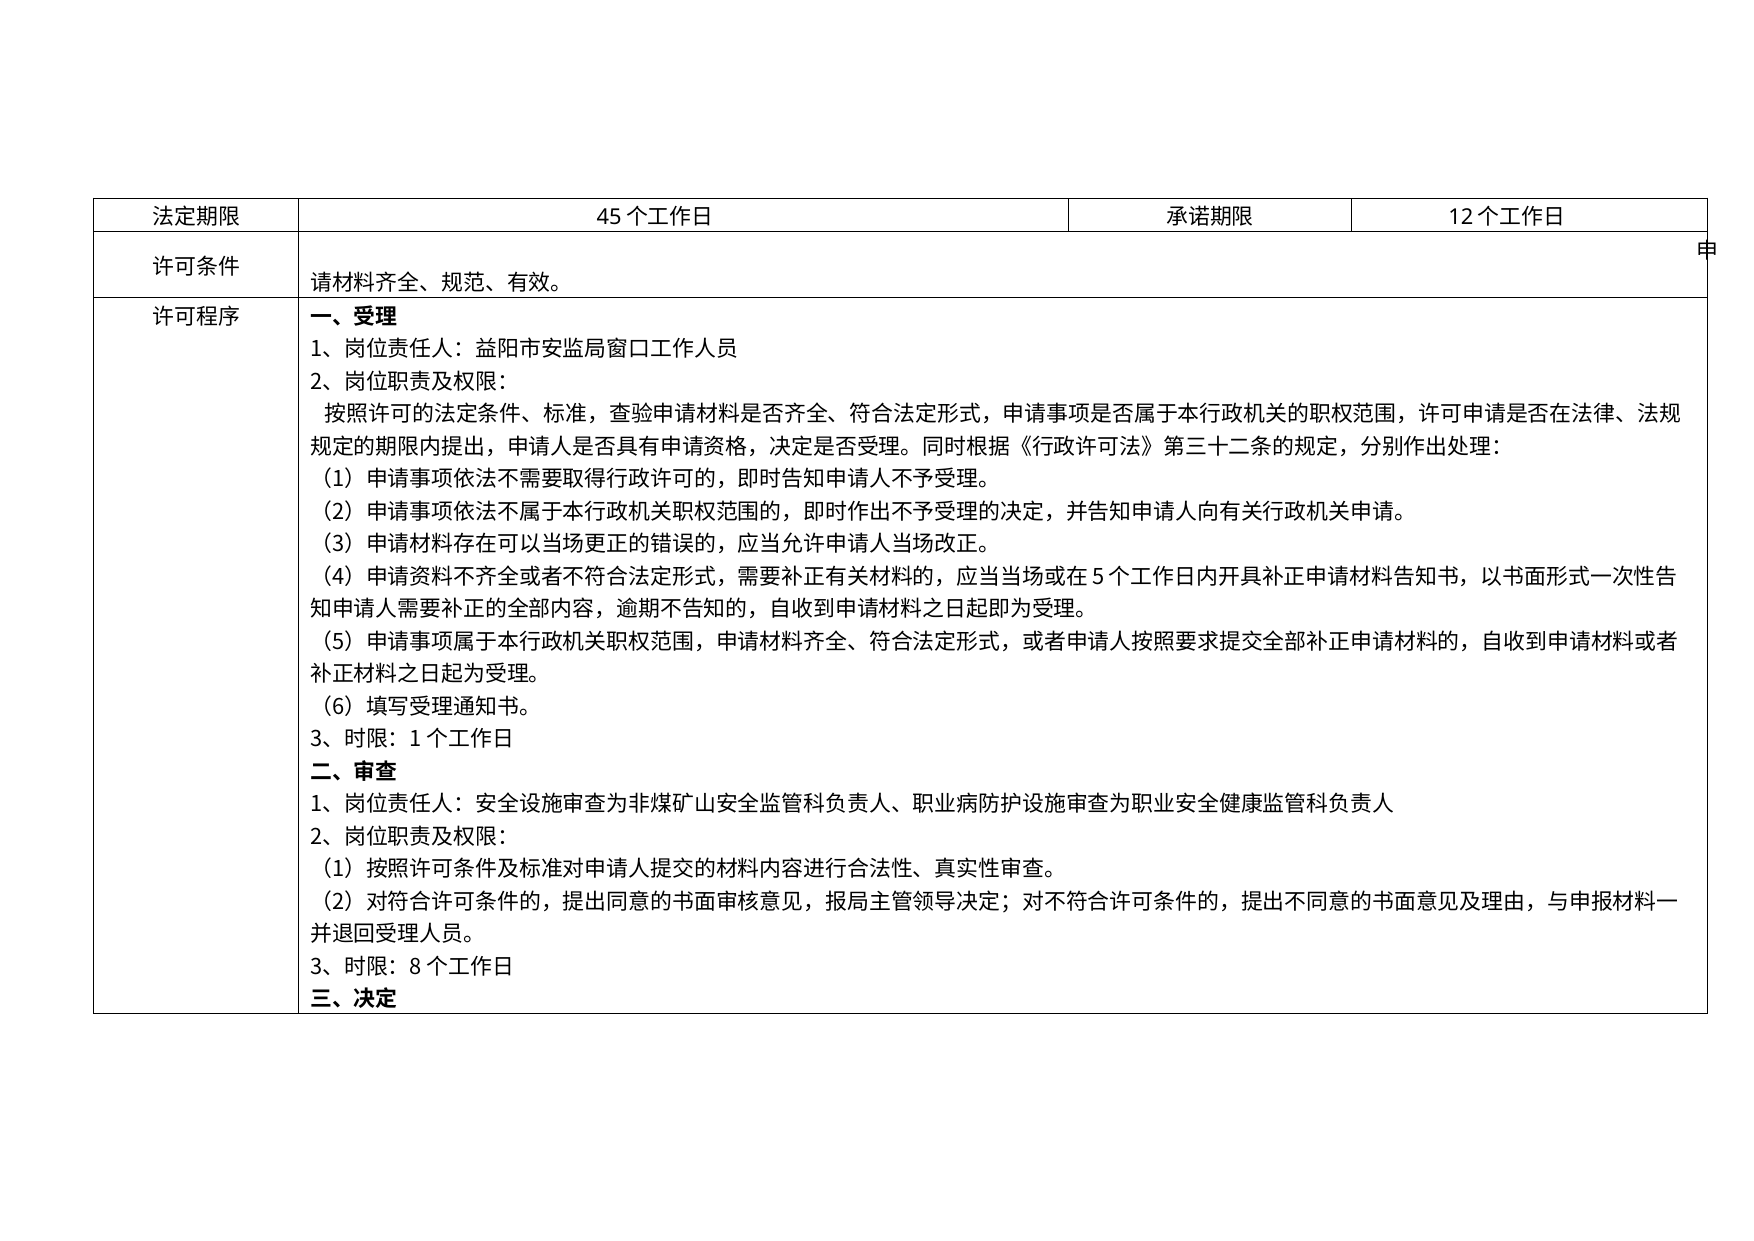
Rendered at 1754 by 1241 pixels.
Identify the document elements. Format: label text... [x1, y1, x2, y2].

table_cell 承诺期限 [1069, 199, 1351, 231]
table_cell 45个工作日 [299, 199, 1068, 231]
table_cell 申请材料齐全、规范、有效。 [299, 232, 1707, 297]
table_cell 12个工作日 [1352, 199, 1707, 231]
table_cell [299, 298, 1707, 1013]
table_cell 许可条件 [94, 232, 298, 297]
table_cell 法定期限 [94, 199, 298, 231]
table_cell 许可程序 [94, 298, 298, 1013]
